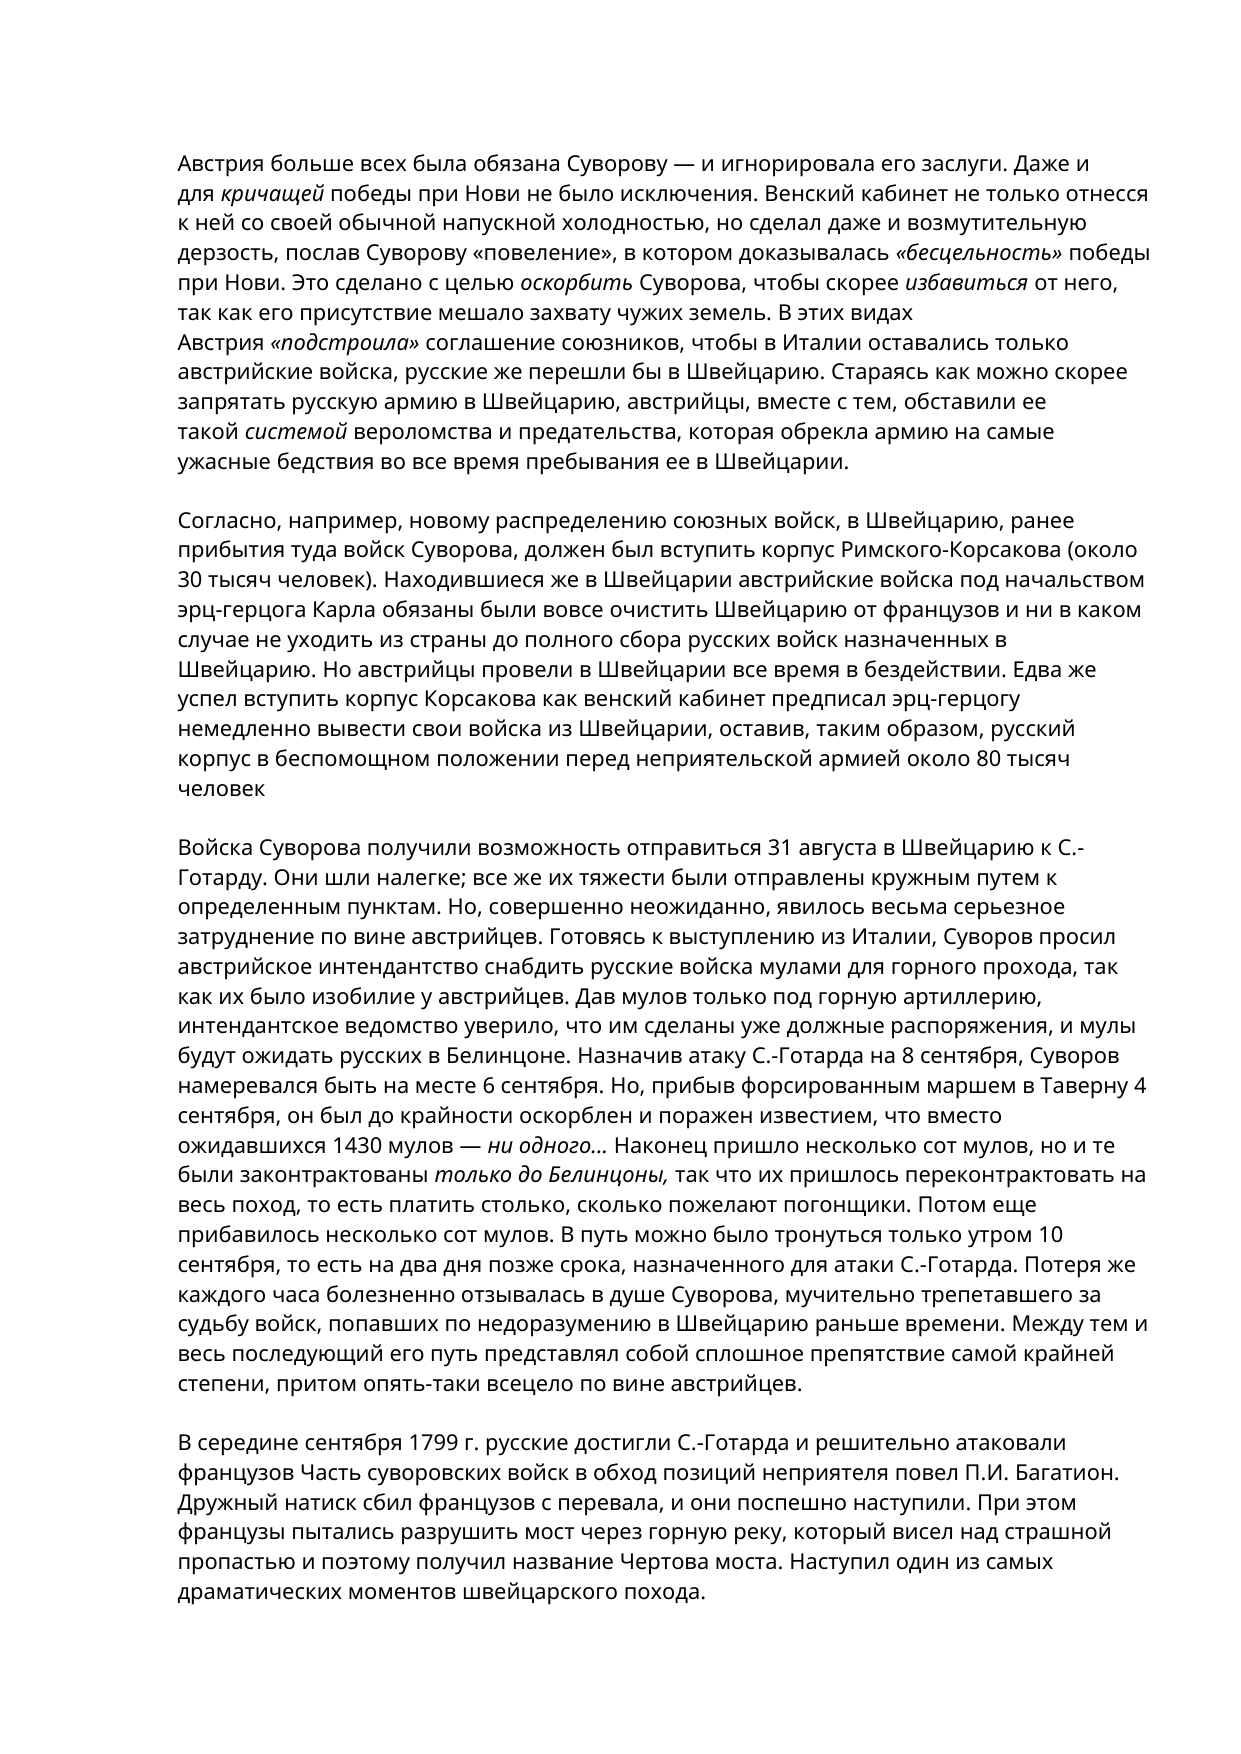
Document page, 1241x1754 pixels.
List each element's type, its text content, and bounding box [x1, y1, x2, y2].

text Австрия больше всех была обязана Суворову — и игнорировала его заслуги. Даже и для кричащей победы при Нови не было исключения. Венский кабинет не только отнесся к ней со своей обычной напускной холодностью, но сделал даже и возмутительную дерзость, послав Суворову «повеление», в котором доказывалась «бесцельность» победы при Нови. Это сделано с целью оскорбить Суворова, чтобы скорее избавиться от него, так как его присутствие мешало захвату чужих земель. В этих видах Австрия «подстроила» соглашение союзников, чтобы в Италии оставались только австрийские войска, русские же перешли бы в Швейцарию. Стараясь как можно скорее запрятать русскую армию в Швейцарию, австрийцы, вместе с тем, обставили ее такой системой вероломства и предательства, которая обрекла армию на самые ужасные бедствия во все время пребывания ее в Швейцарии. [177, 148, 1152, 475]
text В середине сентября 1799 г. русские достигли С.-Готарда и решительно атаковали французов Часть суворовских войск в обход позиций неприятеля повел П.И. Багатион. Дружный натиск сбил французов с перевала, и они поспешно наступили. При этом французы пытались разрушить мост через горную реку, который висел над страшной пропастью и поэтому получил название Чертова моста. Наступил один из самых драматических моментов швейцарского похода. [177, 1427, 1152, 1606]
text Войска Суворова получили возможность отправиться 31 августа в Швейцарию к С.-Готарду. Они шли налегке; все же их тяжести были отправлены кружным путем к определенным пунктам. Но, совершенно неожиданно, явилось весьма серьезное затруднение по вине австрийцев. Готовясь к выступлению из Италии, Суворов просил австрийское интендантство снабдить русские войска мулами для горного прохода, так как их было изобилие у австрийцев. Дав мулов только под горную артиллерию, интендантское ведомство уверило, что им сделаны уже должные распоряжения, и мулы будут ожидать русских в Белинцоне. Назначив атаку С.-Готарда на 8 сентября, Суворов намеревался быть на месте 6 сентября. Но, прибыв форсированным маршем в Таверну 4 сентября, он был до крайности оскорблен и поражен известием, что вместо ожидавшихся 1430 мулов — ни одного... Наконец пришло несколько сот мулов, но и те были законтрактованы только до Белинцоны, так что их пришлось переконтрактовать на весь поход, то есть платить столько, сколько пожелают погонщики. Потом еще прибавилось несколько сот мулов. В путь можно было тронуться только утром 10 сентября, то есть на два дня позже срока, назначенного для атаки С.-Готарда. Потеря же каждого часа болезненно отзывалась в душе Суворова, мучительно трепетавшего за судьбу войск, попавших по недоразумению в Швейцарию раньше времени. Между тем и весь последующий его путь представлял собой сплошное препятствие самой крайней степени, притом опять-таки всецело по вине австрийцев. [177, 832, 1152, 1398]
text Согласно, например, новому распределению союзных войск, в Швейцарию, ранее прибытия туда войск Суворова, должен был вступить корпус Римского-Корсакова (около 30 тысяч человек). Находившиеся же в Швейцарии австрийские войска под начальством эрц-герцога Карла обязаны были вовсе очистить Швейцарию от французов и ни в каком случае не уходить из страны до полного сбора русских войск назначенных в Швейцарию. Но австрийцы провели в Швейцарии все время в бездействии. Едва же успел вступить корпус Корсакова как венский кабинет предписал эрц-герцогу немедленно вывести свои войска из Швейцарии, оставив, таким образом, русский корпус в беспомощном положении перед неприятельской армией около 80 тысяч человек [177, 504, 1152, 802]
